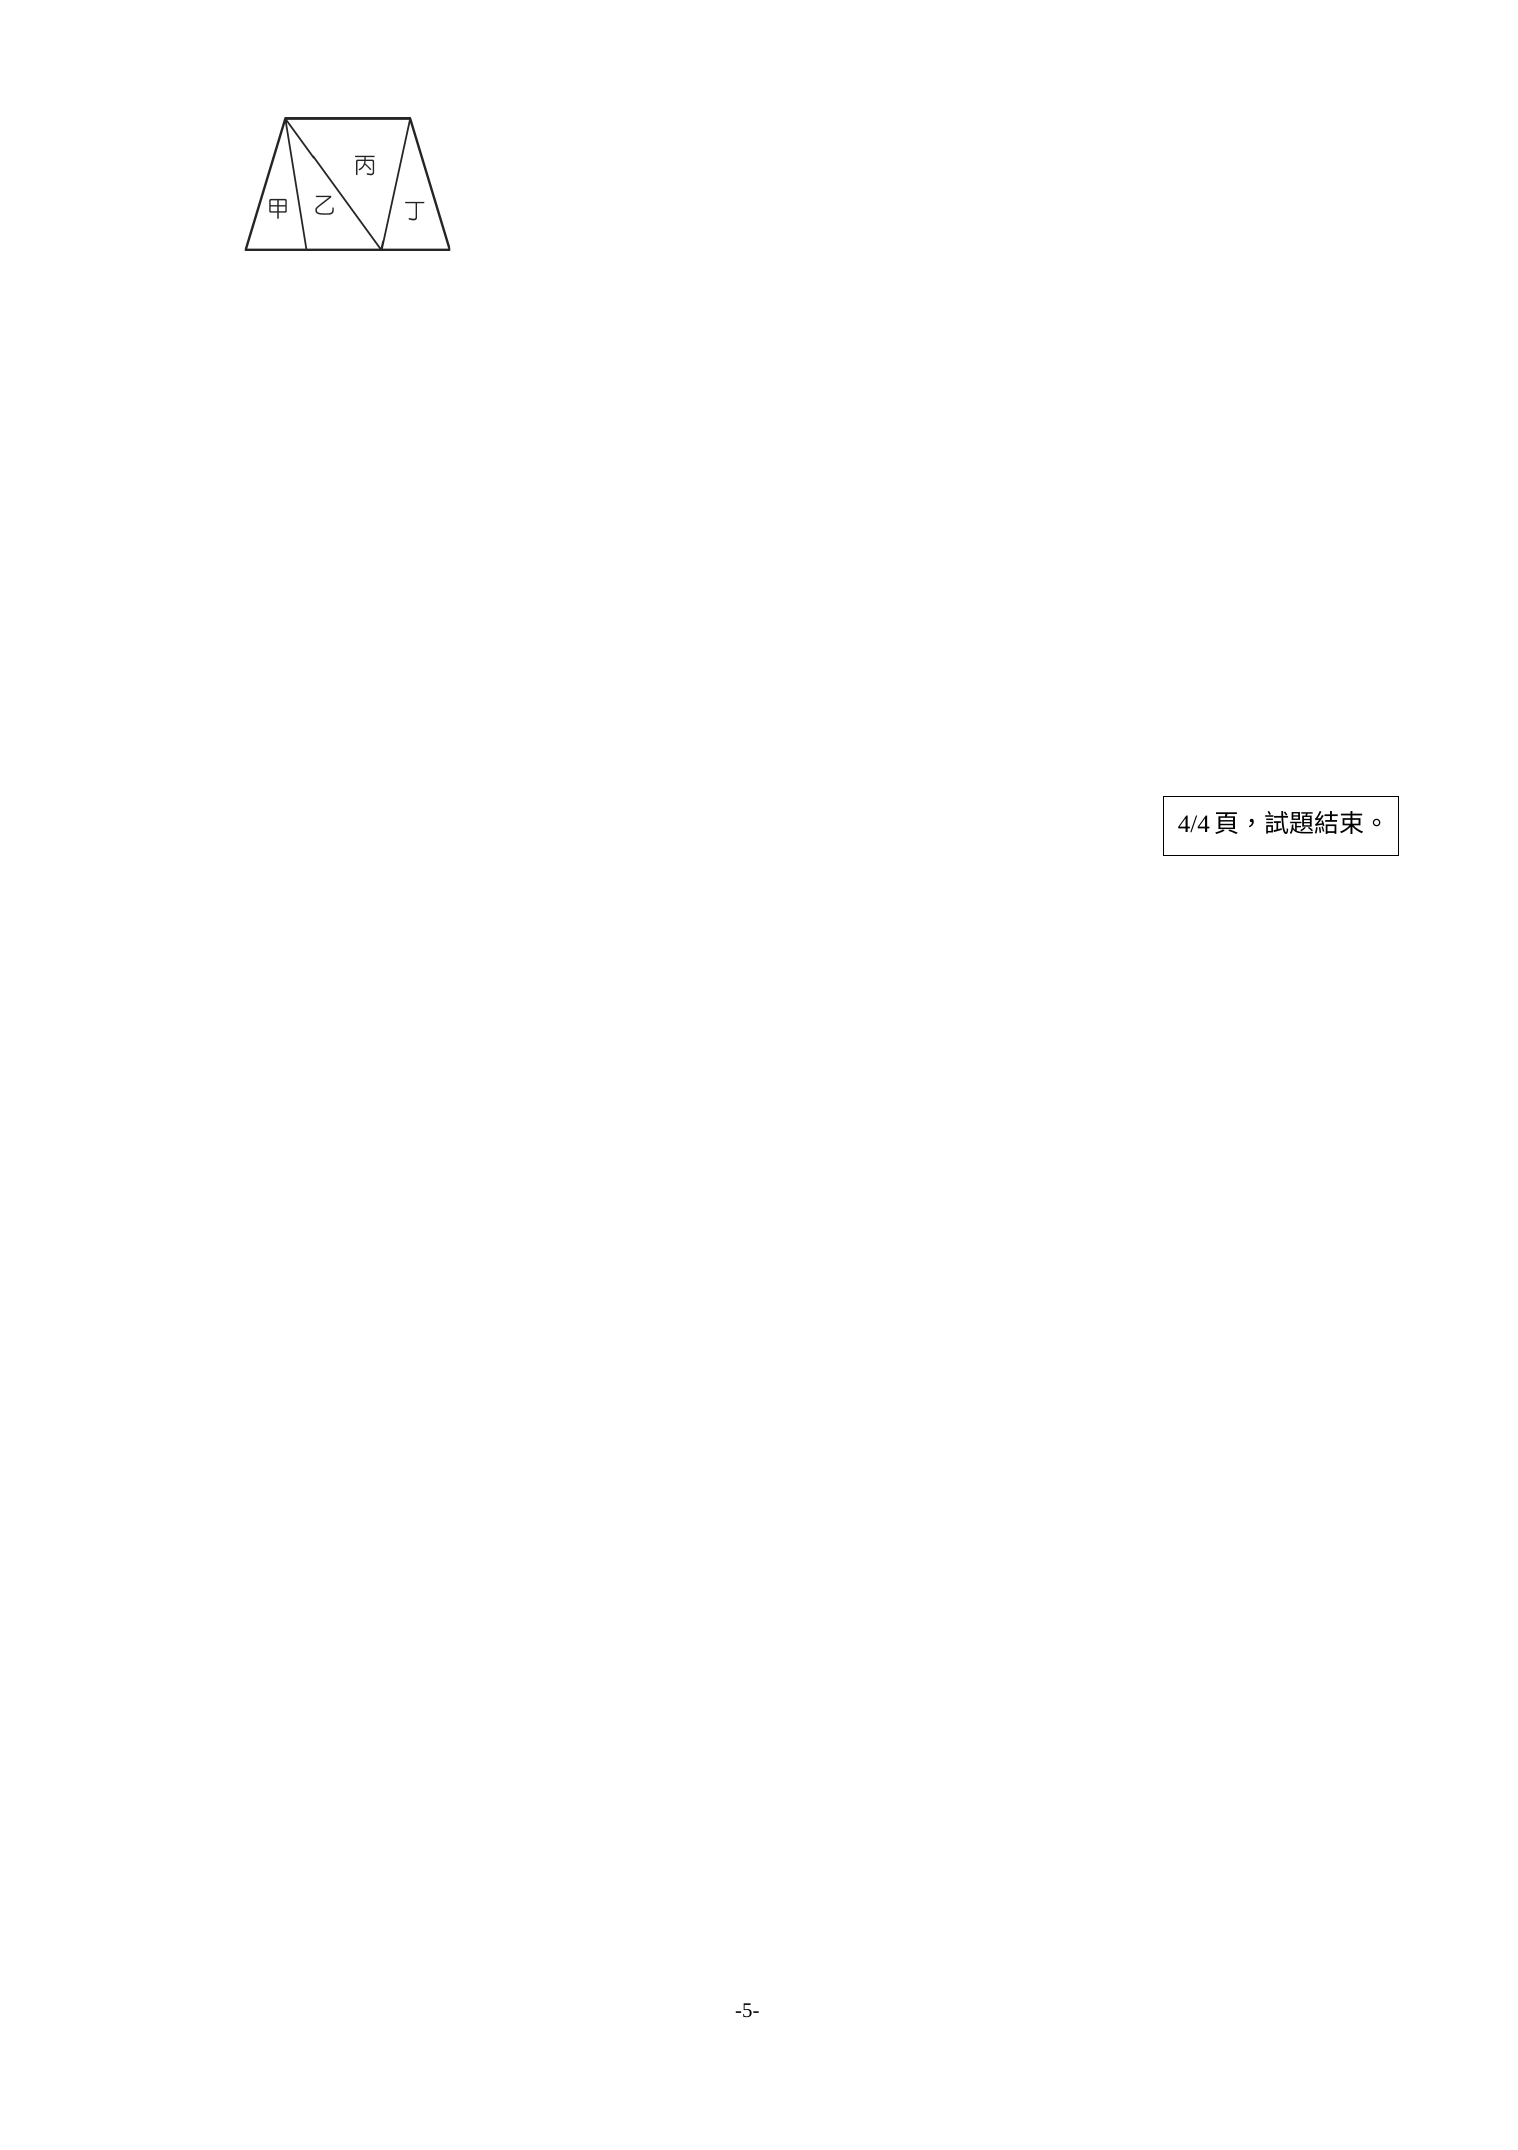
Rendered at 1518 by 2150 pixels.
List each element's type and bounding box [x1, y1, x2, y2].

picture [244, 117, 451, 251]
